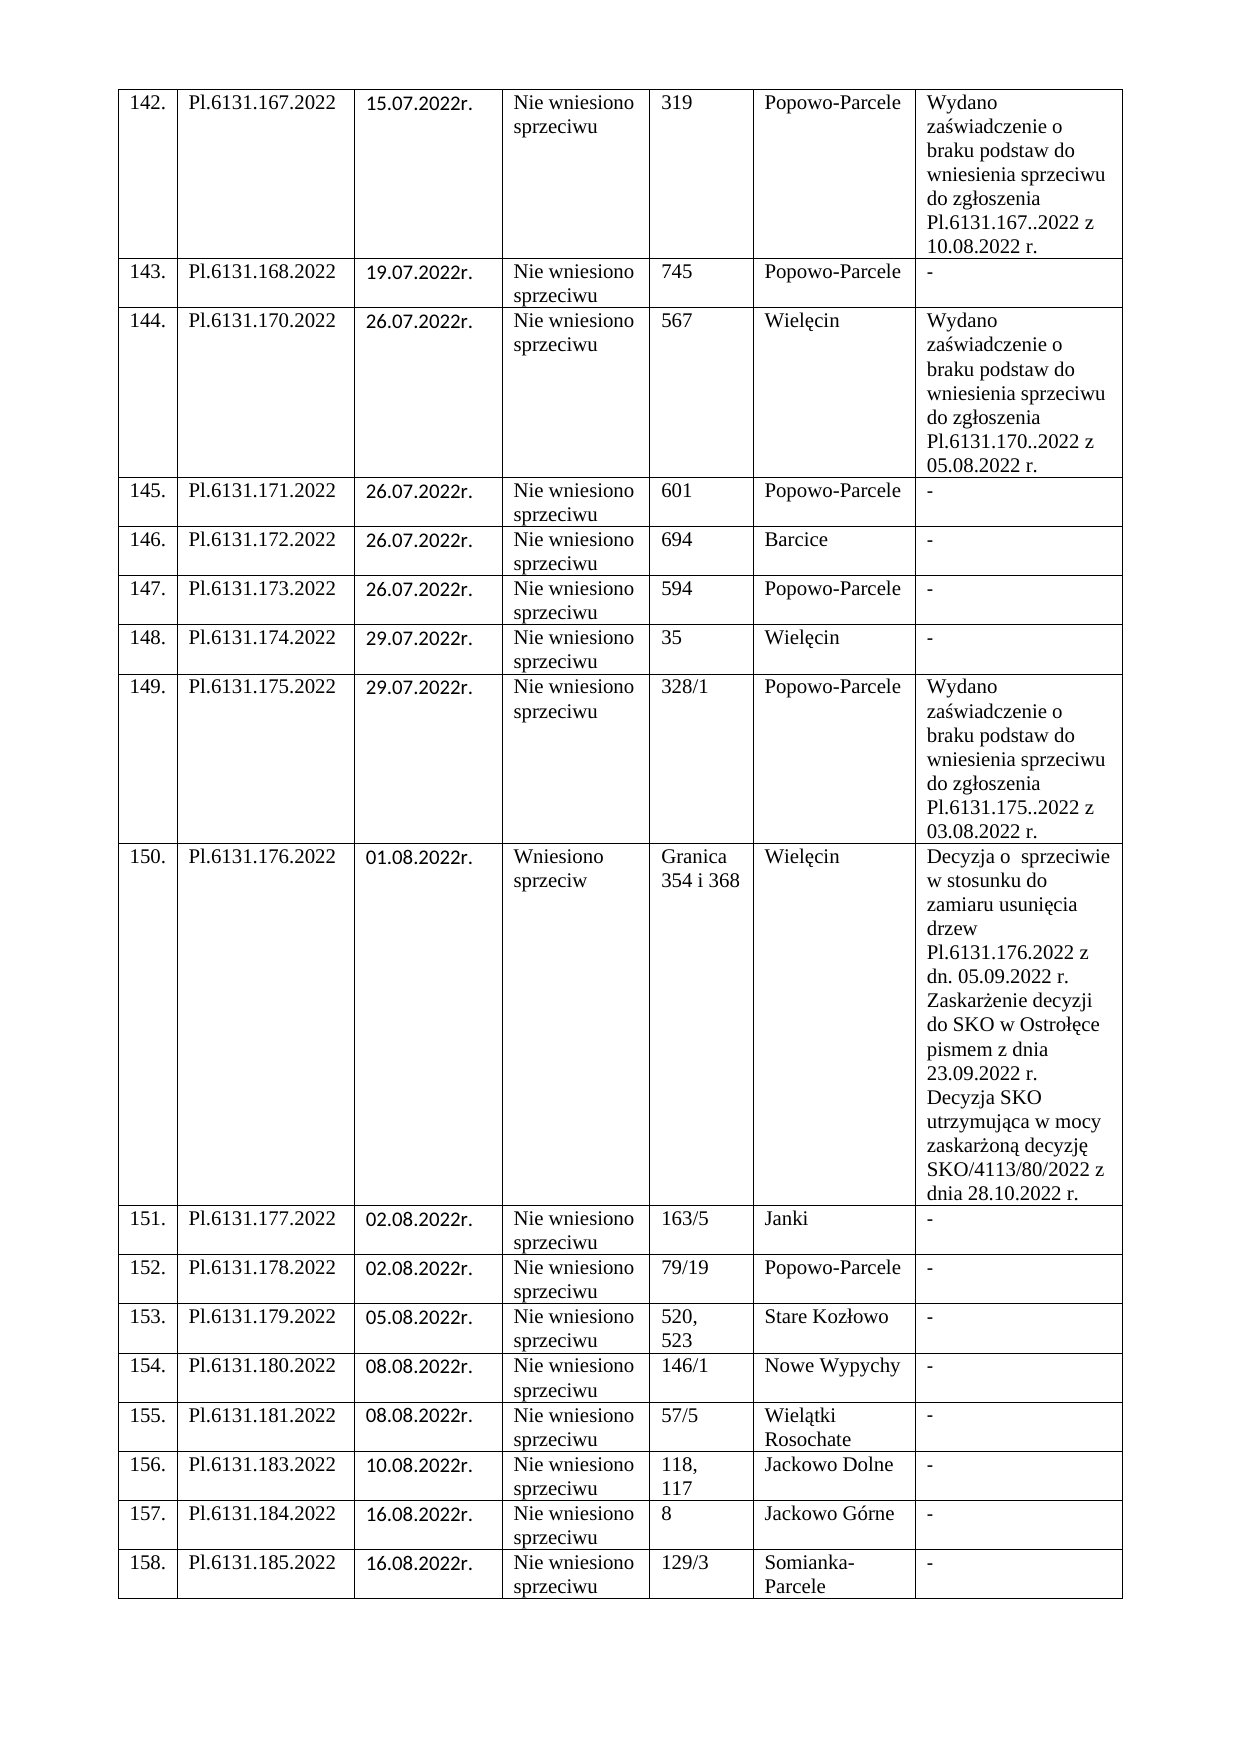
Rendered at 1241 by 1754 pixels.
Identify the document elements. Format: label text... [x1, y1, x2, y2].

table_cell Nie wniesiono sprzeciwu [503, 1452, 649, 1500]
table_cell Wielęcin [754, 308, 915, 477]
table_cell Nie wniesiono sprzeciwu [503, 1403, 649, 1451]
table_cell Pl.6131.183.2022 [178, 1452, 354, 1500]
table_cell 151. [119, 1206, 177, 1254]
table_cell Wydano zaświadczenie o braku podstaw do wniesienia sprzeciwu do zgłoszenia Pl.6131.167..2022 z 10.08.2022 r. [916, 90, 1122, 258]
table_cell 156. [119, 1452, 177, 1500]
table_cell 745 [650, 259, 753, 307]
table_cell 19.07.2022r. [355, 259, 502, 307]
table_cell 08.08.2022r. [355, 1403, 502, 1451]
table_cell Pl.6131.176.2022 [178, 844, 354, 1205]
table_cell Janki [754, 1206, 915, 1254]
table_cell Popowo-Parcele [754, 576, 915, 624]
table_cell - [916, 1206, 1122, 1254]
table_cell - [916, 478, 1122, 526]
table_cell - [916, 1255, 1122, 1303]
table_cell Pl.6131.173.2022 [178, 576, 354, 624]
table_cell Popowo-Parcele [754, 259, 915, 307]
table_cell 319 [650, 90, 753, 258]
table_cell Barcice [754, 527, 915, 575]
table_cell Somianka-Parcele [754, 1550, 915, 1598]
table_cell 154. [119, 1354, 177, 1402]
table_cell Stare Kozłowo [754, 1304, 915, 1352]
table_cell Jackowo Dolne [754, 1452, 915, 1500]
table_cell Pl.6131.175.2022 [178, 675, 354, 843]
table_cell Nie wniesiono sprzeciwu [503, 308, 649, 477]
table_cell Pl.6131.184.2022 [178, 1501, 354, 1549]
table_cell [503, 1550, 649, 1598]
table_cell Pl.6131.168.2022 [178, 259, 354, 307]
table_cell 144. [119, 308, 177, 477]
table_cell Pl.6131.185.2022 [178, 1550, 354, 1598]
table_cell 26.07.2022r. [355, 478, 502, 526]
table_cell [503, 90, 649, 258]
table_cell 152. [119, 1255, 177, 1303]
table_cell Popowo-Parcele [754, 1255, 915, 1303]
table_cell Nie wniesiono sprzeciwu [503, 259, 649, 307]
table_cell Popowo-Parcele [754, 478, 915, 526]
table_cell Nie wniesiono sprzeciwu [503, 1304, 649, 1352]
table_cell 26.07.2022r. [355, 308, 502, 477]
table_cell 8 [650, 1501, 753, 1549]
table_cell Pl.6131.167.2022 [178, 90, 354, 258]
table_cell Nowe Wypychy [754, 1354, 915, 1402]
table_cell Jackowo Górne [754, 1501, 915, 1549]
table_cell Nie wniesiono sprzeciwu [503, 576, 649, 624]
table_cell 118, 117 [650, 1452, 753, 1500]
table_cell 145. [119, 478, 177, 526]
table_cell Nie wniesiono sprzeciwu [503, 1206, 649, 1254]
table_cell 150. [119, 844, 177, 1205]
table_cell 35 [650, 625, 753, 673]
table_cell Popowo-Parcele [754, 675, 915, 843]
table_cell Nie wniesiono sprzeciwu [503, 625, 649, 673]
table_cell Pl.6131.180.2022 [178, 1354, 354, 1402]
table_cell Pl.6131.172.2022 [178, 527, 354, 575]
table_cell 129/3 [650, 1550, 753, 1598]
table_cell 57/5 [650, 1403, 753, 1451]
table_cell Wydano zaświadczenie o braku podstaw do wniesienia sprzeciwu do zgłoszenia Pl.6131.175..2022 z 03.08.2022 r. [916, 675, 1122, 843]
table_cell Popowo-Parcele [754, 90, 915, 258]
table_cell Wielątki Rosochate [754, 1403, 915, 1451]
table_cell - [916, 527, 1122, 575]
table_cell 158. [119, 1550, 177, 1598]
table_cell 153. [119, 1304, 177, 1352]
table_cell 146/1 [650, 1354, 753, 1402]
table_cell 147. [119, 576, 177, 624]
table_cell - [916, 1452, 1122, 1500]
table_cell Nie wniesiono sprzeciwu [503, 675, 649, 843]
table_cell Pl.6131.170.2022 [178, 308, 354, 477]
table_cell - [916, 625, 1122, 673]
table_cell 163/5 [650, 1206, 753, 1254]
table_cell 05.08.2022r. [355, 1304, 502, 1352]
table_cell 79/19 [650, 1255, 753, 1303]
table_cell 146. [119, 527, 177, 575]
table_cell 26.07.2022r. [355, 576, 502, 624]
table_cell Pl.6131.177.2022 [178, 1206, 354, 1254]
table_cell 01.08.2022r. [355, 844, 502, 1205]
table_cell Nie wniesiono sprzeciwu [503, 1354, 649, 1402]
table_cell 155. [119, 1403, 177, 1451]
table_cell Wniesiono sprzeciw [503, 844, 649, 1205]
table_cell - [916, 576, 1122, 624]
table_cell 29.07.2022r. [355, 675, 502, 843]
table_cell Nie wniesiono sprzeciwu [503, 1255, 649, 1303]
table_cell - [916, 259, 1122, 307]
table_cell 29.07.2022r. [355, 625, 502, 673]
table_cell 142. [119, 90, 177, 258]
table_cell 15.07.2022r. [355, 90, 502, 258]
table_cell Wielęcin [754, 844, 915, 1205]
table_cell 143. [119, 259, 177, 307]
table_cell - [916, 1501, 1122, 1549]
table_cell 02.08.2022r. [355, 1255, 502, 1303]
table_cell Decyzja o sprzeciwie w stosunku do zamiaru usunięcia drzew Pl.6131.176.2022 z dn. 05.09.2022 r. Zaskarżenie decyzji do SKO w Ostrołęce pismem z dnia 23.09.2022 r. Decyzja SKO utrzymująca w mocy zaskarżoną decyzję SKO/4113/80/2022 z dnia 28.10.2022 r. [916, 844, 1122, 1205]
table_cell Pl.6131.181.2022 [178, 1403, 354, 1451]
table_cell Wydano zaświadczenie o braku podstaw do wniesienia sprzeciwu do zgłoszenia Pl.6131.170..2022 z 05.08.2022 r. [916, 308, 1122, 477]
table_cell 567 [650, 308, 753, 477]
table_cell 694 [650, 527, 753, 575]
table_cell - [916, 1354, 1122, 1402]
table_cell - [916, 1550, 1122, 1598]
table_cell 149. [119, 675, 177, 843]
table_cell Pl.6131.178.2022 [178, 1255, 354, 1303]
table_cell Nie wniesiono sprzeciwu [503, 527, 649, 575]
table_cell 148. [119, 625, 177, 673]
table_cell 08.08.2022r. [355, 1354, 502, 1402]
table_cell 26.07.2022r. [355, 527, 502, 575]
table_cell Pl.6131.171.2022 [178, 478, 354, 526]
table_cell Nie wniesiono sprzeciwu [503, 1501, 649, 1549]
table_cell 157. [119, 1501, 177, 1549]
table_cell 520, 523 [650, 1304, 753, 1352]
table_cell 601 [650, 478, 753, 526]
table_cell 594 [650, 576, 753, 624]
table_cell 02.08.2022r. [355, 1206, 502, 1254]
table_cell - [916, 1304, 1122, 1352]
table_cell 16.08.2022r. [355, 1501, 502, 1549]
table_cell - [916, 1403, 1122, 1451]
table_cell Pl.6131.179.2022 [178, 1304, 354, 1352]
table_cell Nie wniesiono sprzeciwu [503, 478, 649, 526]
table_cell 328/1 [650, 675, 753, 843]
table_cell Pl.6131.174.2022 [178, 625, 354, 673]
table_cell 10.08.2022r. [355, 1452, 502, 1500]
table_cell Wielęcin [754, 625, 915, 673]
table_cell 16.08.2022r. [355, 1550, 502, 1598]
table_cell Granica 354 i 368 [650, 844, 753, 1205]
